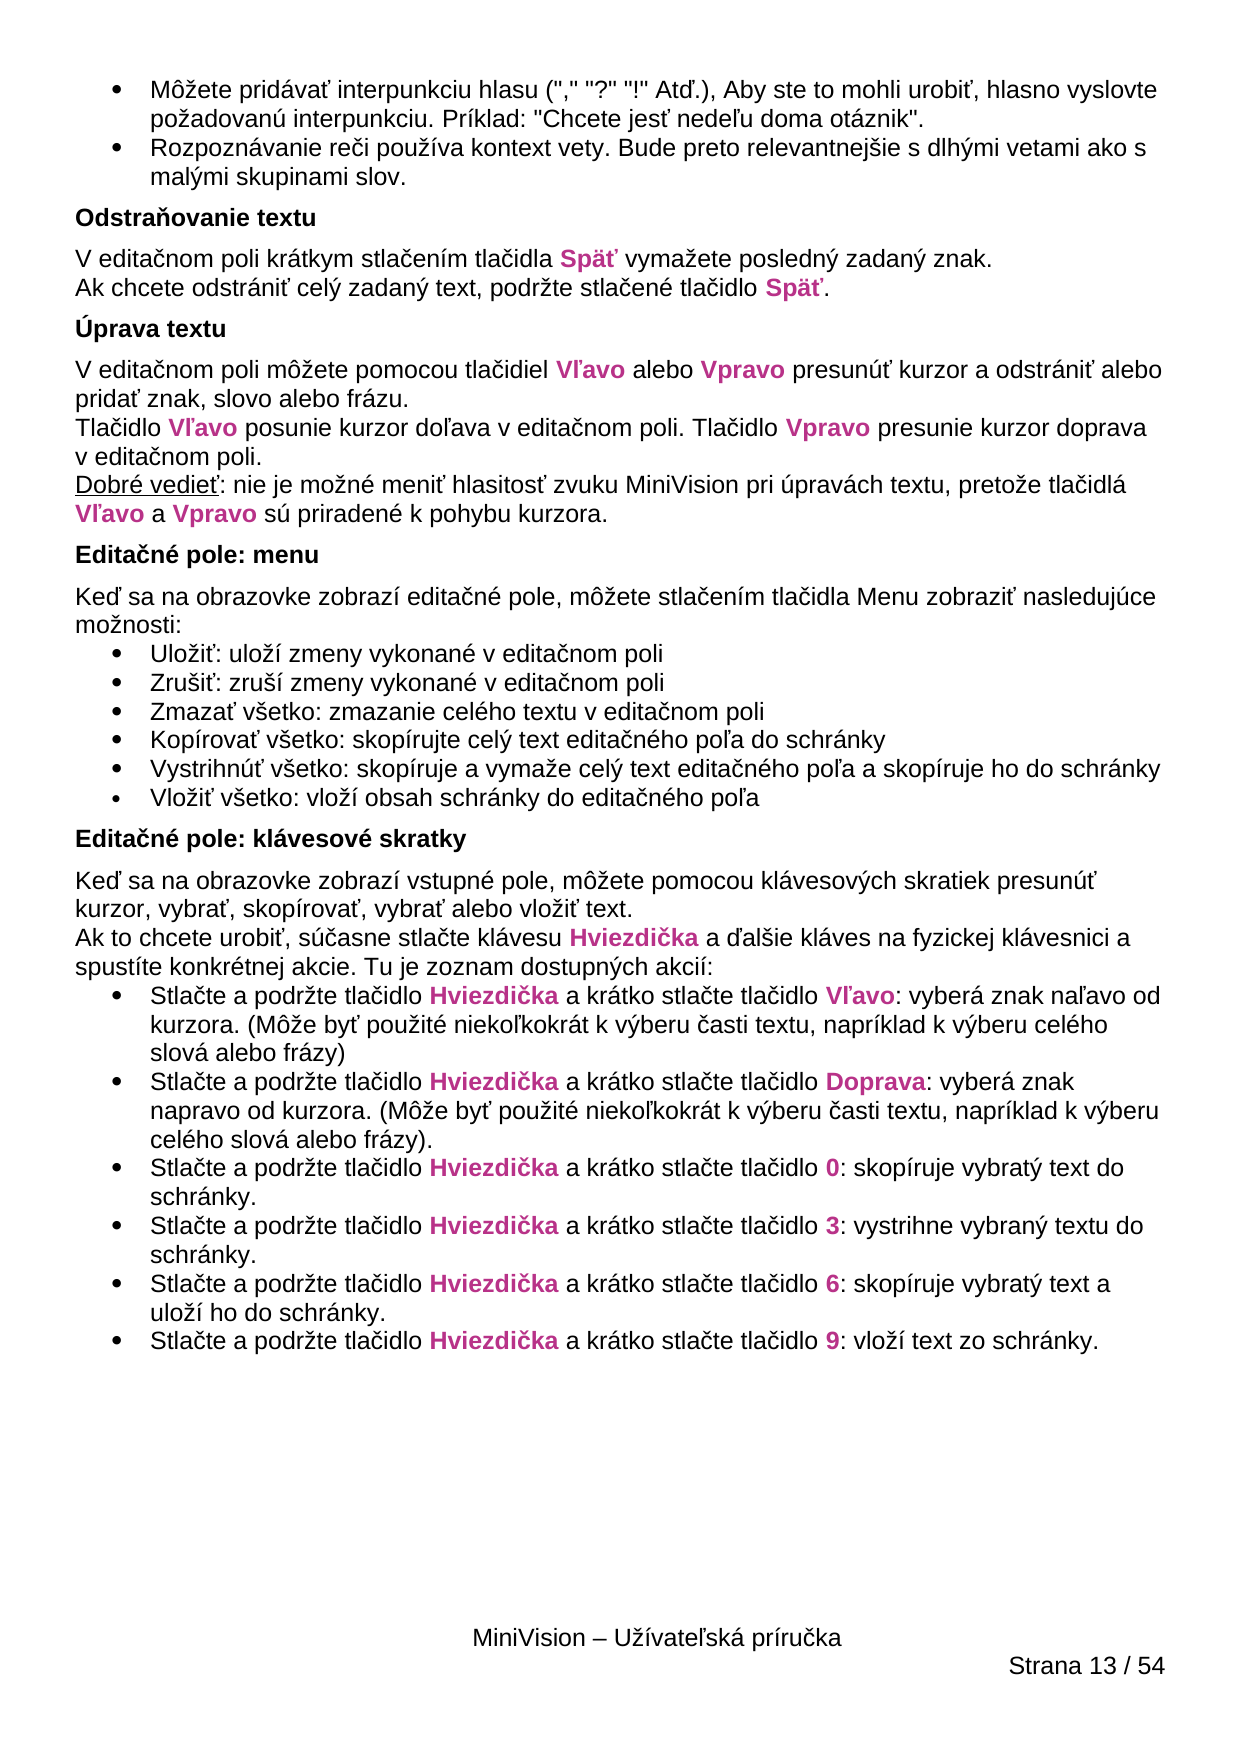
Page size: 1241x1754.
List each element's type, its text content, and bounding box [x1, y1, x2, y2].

list Rozpoznávanie reči používa kontext vety. Bude preto relevantnejšie s dlhými vetami ako s malými skupinami slov. [112, 133, 1165, 190]
subtitle Editačné pole: menu [75, 540, 1165, 569]
list Kopírovať všetko: skopírujte celý text editačného poľa do schránky [112, 726, 1165, 754]
text Keď sa na obrazovke zobrazí editačné pole, môžete stlačením tlačidla Menu zobraziť nasledujúce možnosti: [75, 581, 1165, 639]
text Keď sa na obrazovke zobrazí vstupné pole, môžete pomocou klávesových skratiek presunúť kurzor, vybrať, skopírovať, vybrať alebo vložiť text. [75, 866, 1165, 923]
list Stlačte a podržte tlačidlo Hviezdička a krátko stlačte tlačidlo 9: vloží text zo schránky. [112, 1326, 1165, 1355]
list Stlačte a podržte tlačidlo Hviezdička a krátko stlačte tlačidlo Vľavo: vyberá znak naľavo od kurzora. (Môže byť použité niekoľkokrát k výberu časti textu, napríklad k výberu celého slová alebo frázy) [112, 981, 1165, 1067]
text Tlačidlo Vľavo posunie kurzor doľava v editačnom poli. Tlačidlo Vpravo presunie kurzor doprava v editačnom poli. [75, 413, 1165, 470]
list Stlačte a podržte tlačidlo Hviezdička a krátko stlačte tlačidlo 6: skopíruje vybratý text a uloží ho do schránky. [112, 1269, 1165, 1326]
list Vložiť všetko: vloží obsah schránky do editačného poľa [112, 783, 1165, 812]
list Stlačte a podržte tlačidlo Hviezdička a krátko stlačte tlačidlo 3: vystrihne vybraný textu do schránky. [112, 1211, 1165, 1269]
subtitle Editačné pole: klávesové skratky [75, 824, 1165, 853]
text Ak chcete odstrániť celý zadaný text, podržte stlačené tlačidlo Späť. [75, 273, 1165, 301]
text V editačnom poli krátkym stlačením tlačidla Späť vymažete posledný zadaný znak. [75, 244, 1165, 273]
text Ak to chcete urobiť, súčasne stlačte klávesu Hviezdička a ďalšie kláves na fyzickej klávesnici a spustíte konkrétnej akcie. Tu je zoznam dostupných akcií: [75, 923, 1165, 981]
text Dobré vedieť: nie je možné meniť hlasitosť zvuku MiniVision pri úpravách textu, pretože tlačidlá Vľavo a Vpravo sú priradené k pohybu kurzora. [75, 470, 1165, 528]
list Stlačte a podržte tlačidlo Hviezdička a krátko stlačte tlačidlo Doprava: vyberá znak napravo od kurzora. (Môže byť použité niekoľkokrát k výberu časti textu, napríklad k výberu celého slová alebo frázy). [112, 1067, 1165, 1153]
list Zmazať všetko: zmazanie celého textu v editačnom poli [112, 697, 1165, 726]
list Zrušiť: zruší zmeny vykonané v editačnom poli [112, 668, 1165, 697]
text V editačnom poli môžete pomocou tlačidiel Vľavo alebo Vpravo presunúť kurzor a odstrániť alebo pridať znak, slovo alebo frázu. [75, 355, 1165, 413]
list Vystrihnúť všetko: skopíruje a vymaže celý text editačného poľa a skopíruje ho do schránky [112, 754, 1165, 783]
list Stlačte a podržte tlačidlo Hviezdička a krátko stlačte tlačidlo 0: skopíruje vybratý text do schránky. [112, 1153, 1165, 1211]
subtitle Odstraňovanie textu [75, 203, 1165, 231]
list Uložiť: uloží zmeny vykonané v editačnom poli [112, 639, 1165, 668]
subtitle Úprava textu [75, 314, 1165, 343]
list Môžete pridávať interpunkciu hlasu ("," "?" "!" Atď.), Aby ste to mohli urobiť, hlasno vyslovte požadovanú interpunkciu. Príklad: "Chcete jesť nedeľu doma otáznik". [112, 75, 1165, 133]
